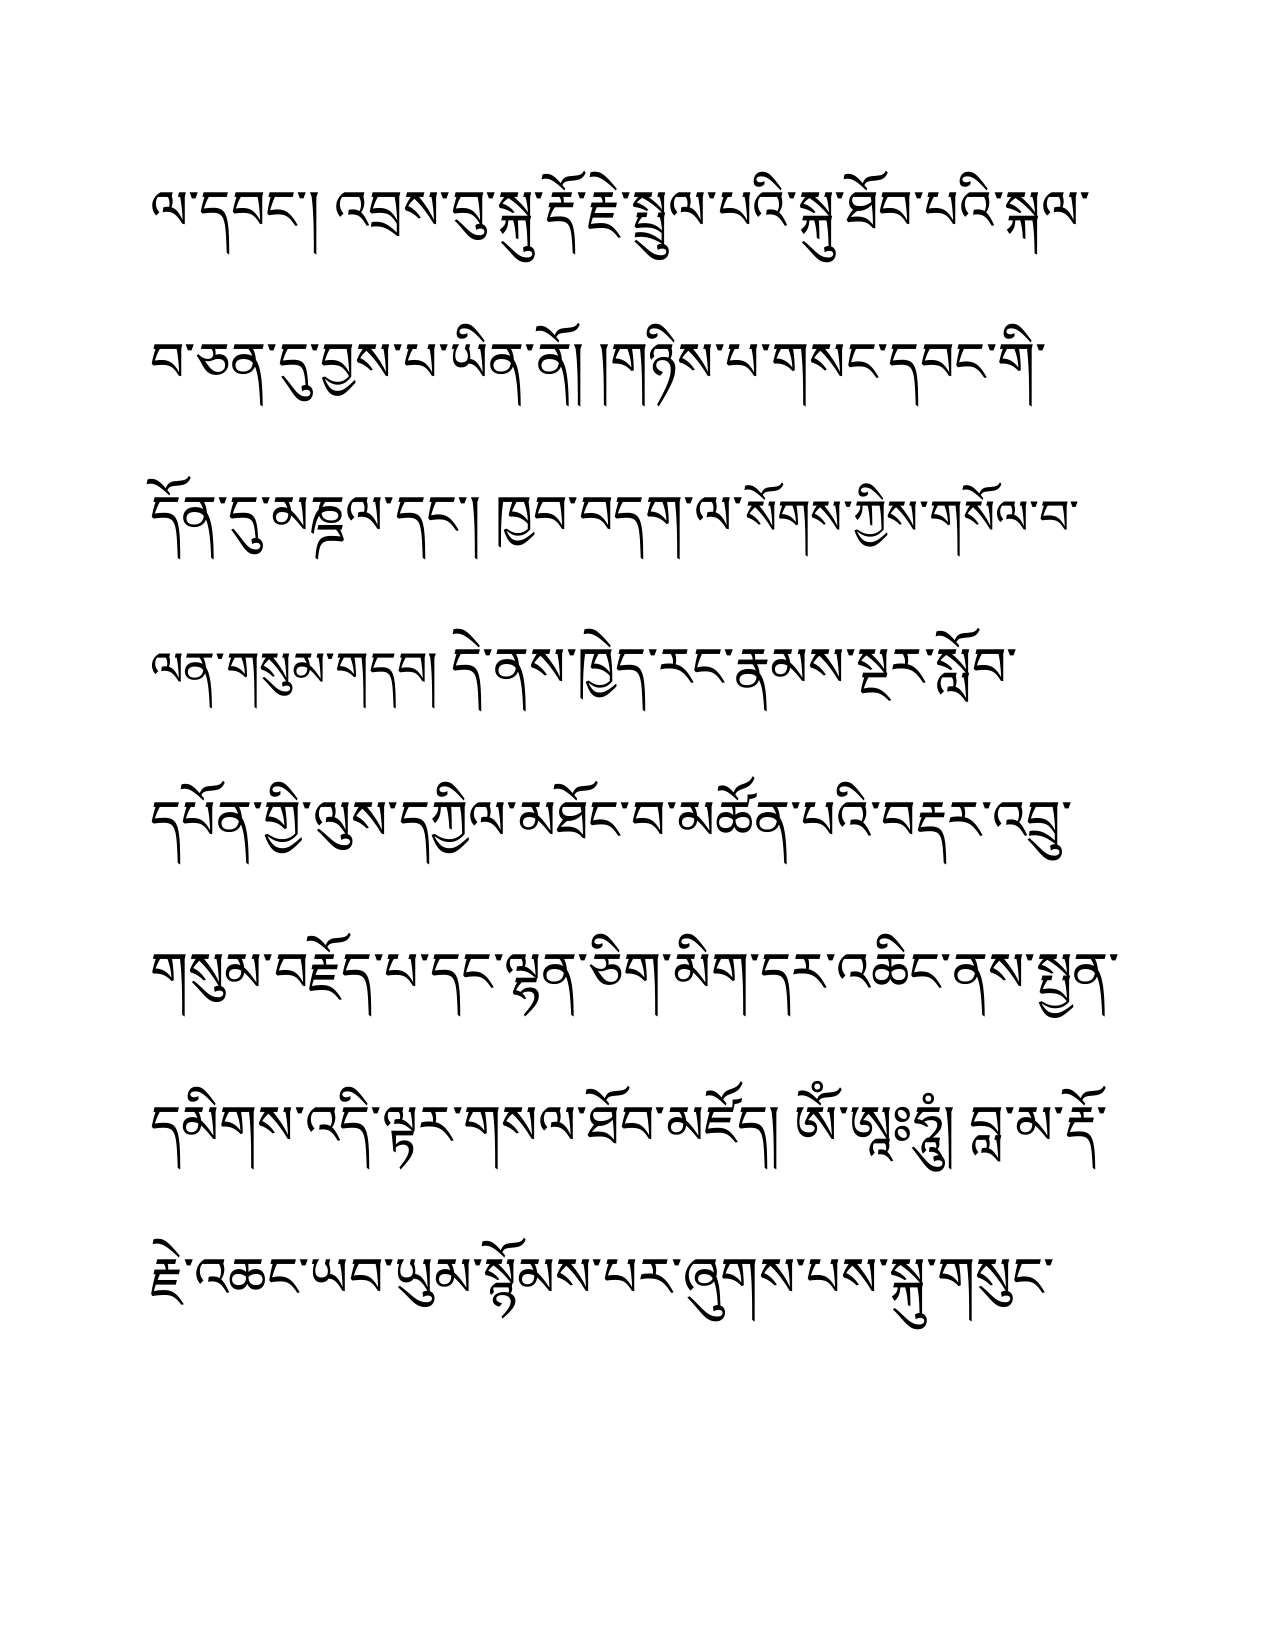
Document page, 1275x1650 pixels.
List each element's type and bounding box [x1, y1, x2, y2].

text [150, 150, 1125, 1370]
